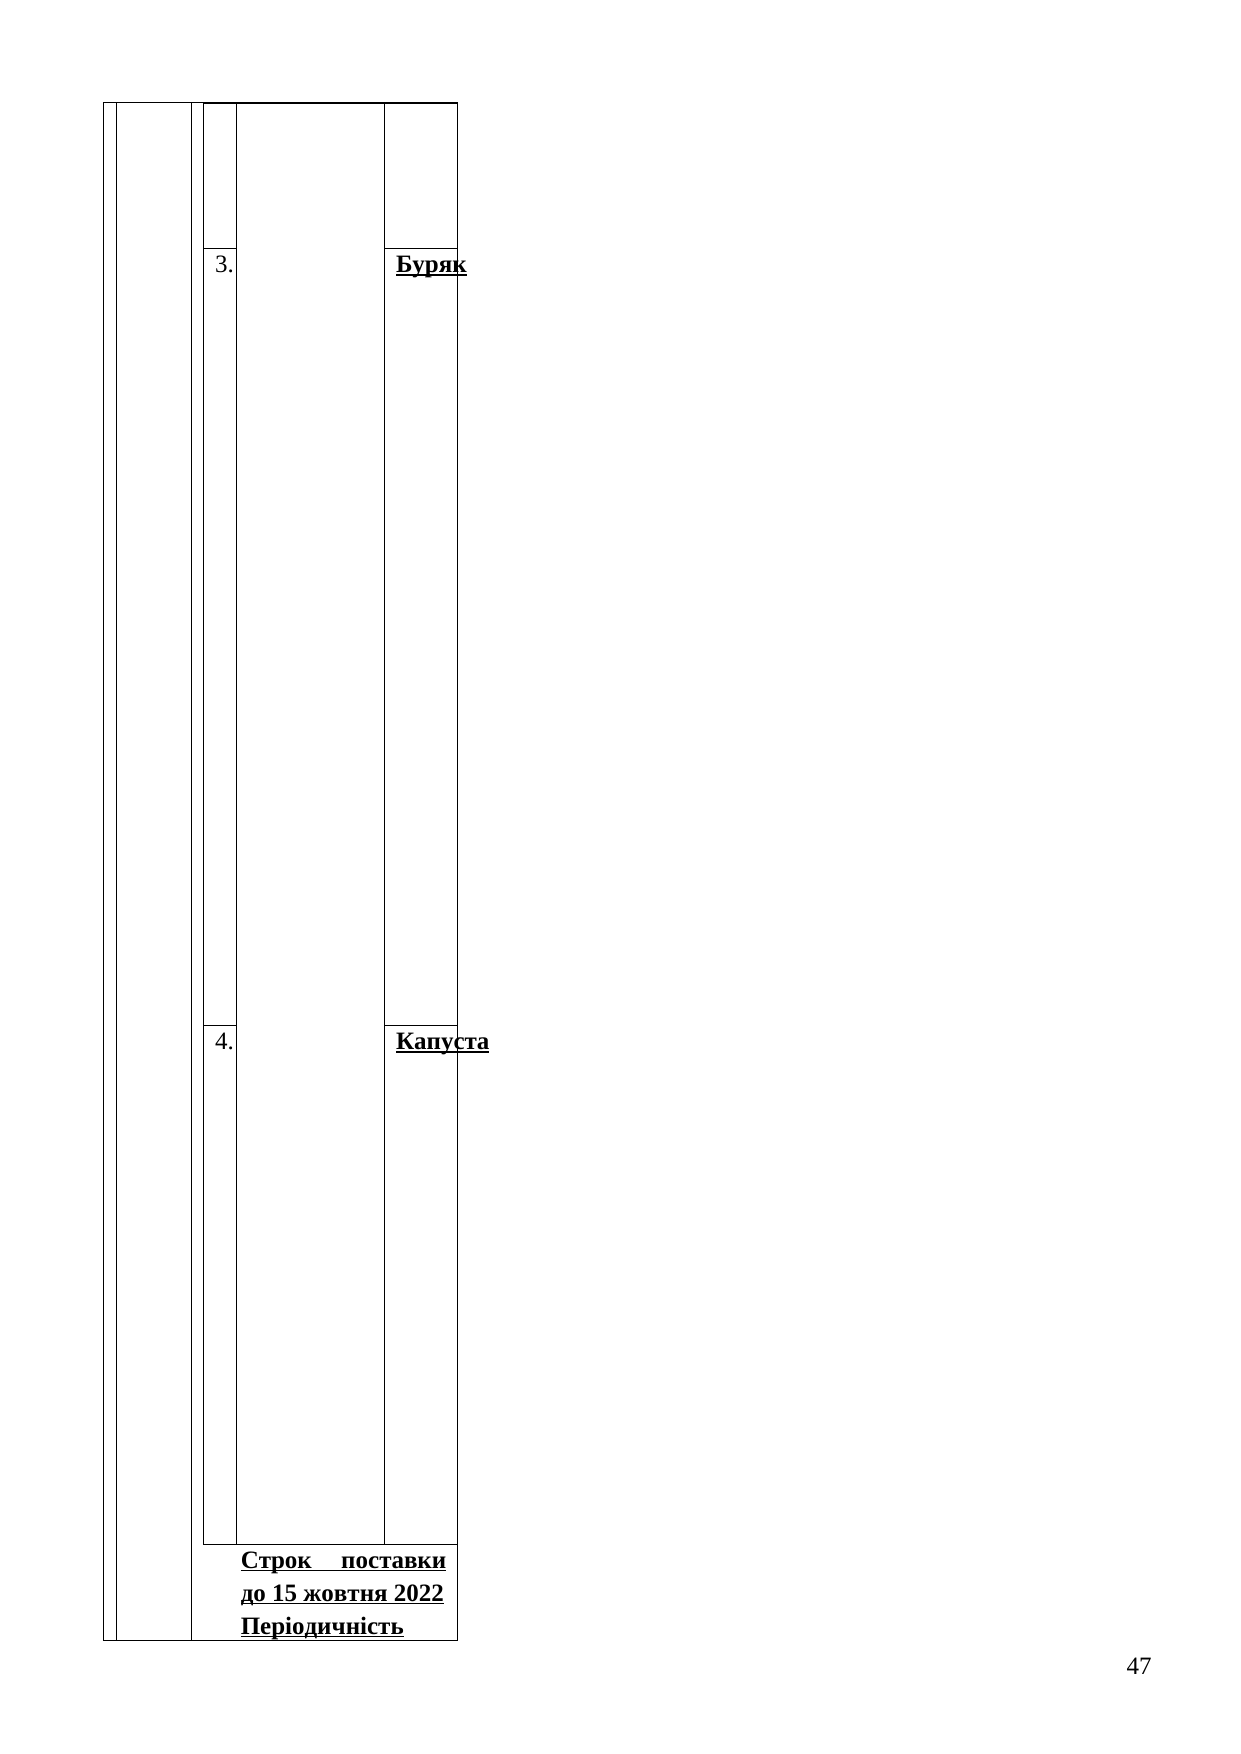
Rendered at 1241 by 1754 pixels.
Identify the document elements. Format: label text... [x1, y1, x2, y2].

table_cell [192, 103, 457, 1640]
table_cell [117, 103, 191, 1640]
